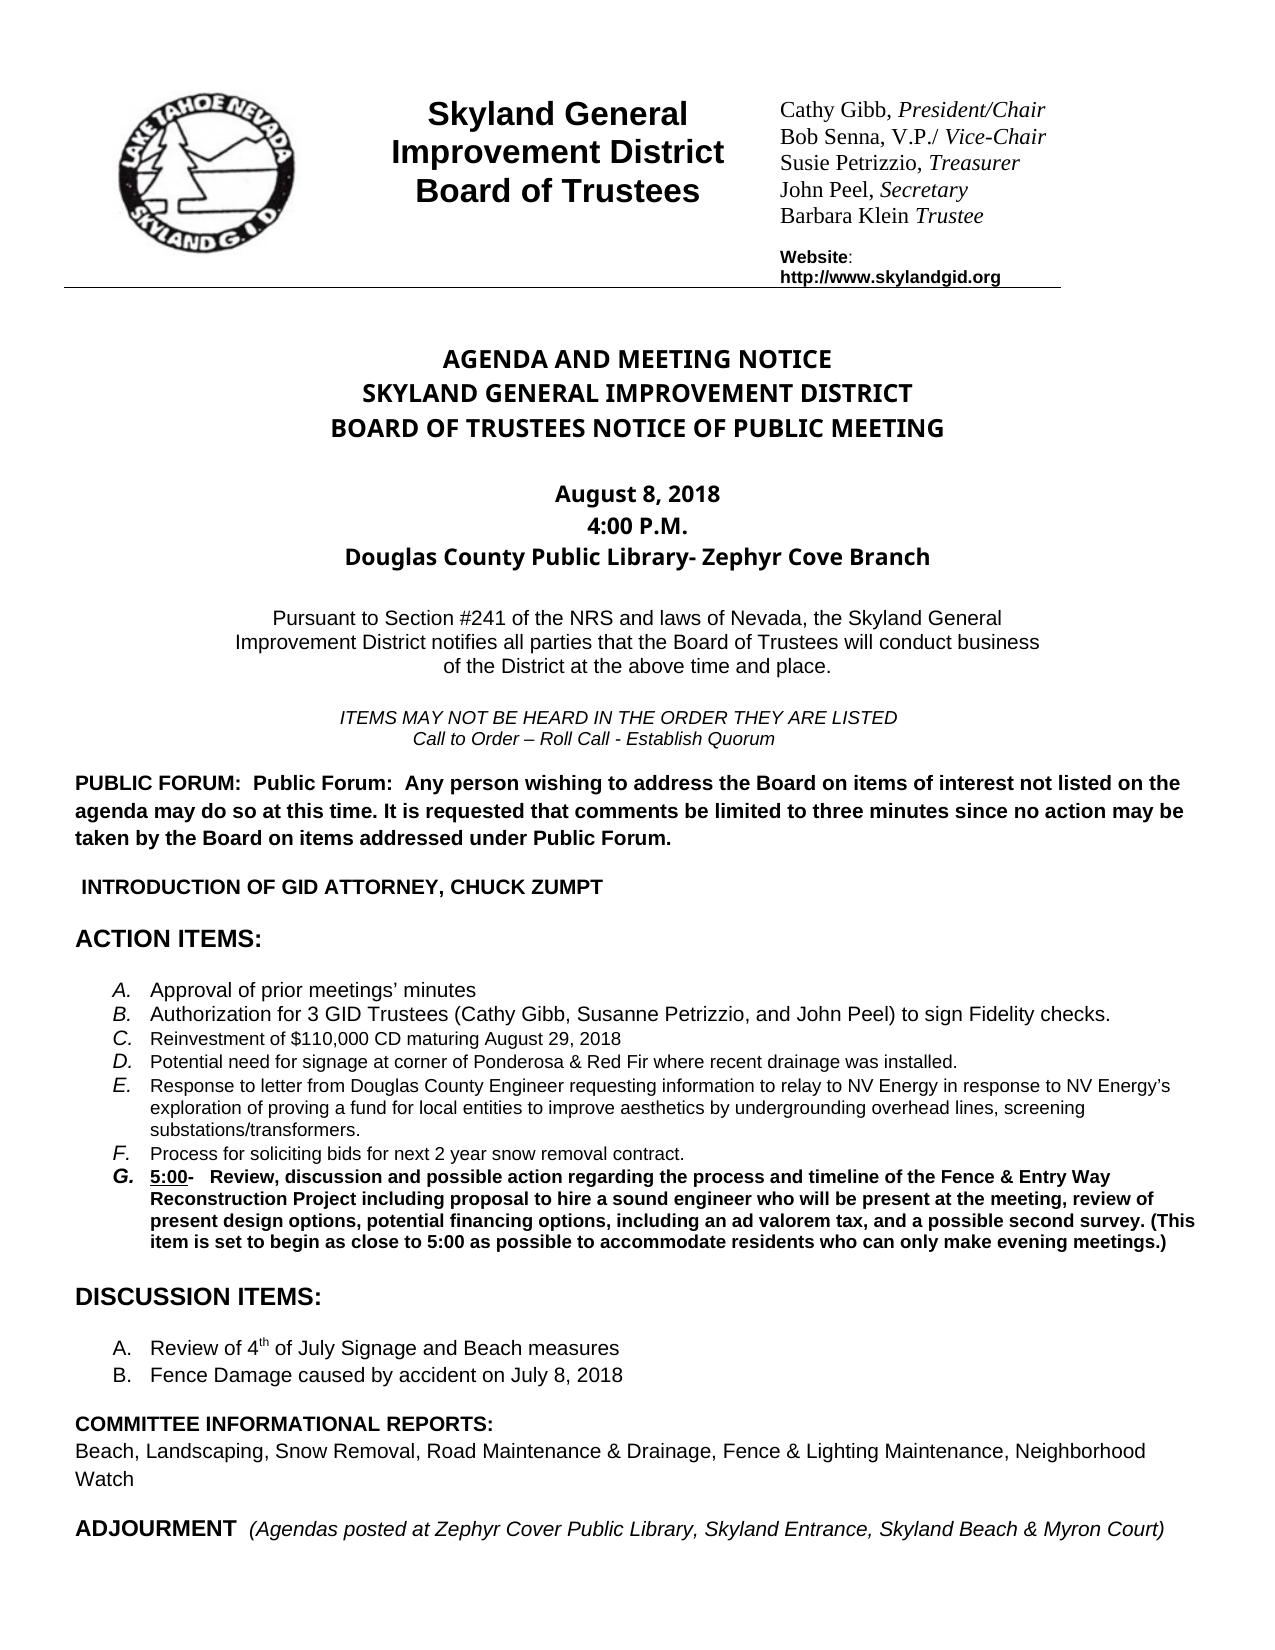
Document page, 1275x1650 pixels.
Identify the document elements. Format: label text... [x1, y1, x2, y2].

text August 8, 2018 [75, 478, 1200, 509]
text 4:00 P.M. [75, 509, 1200, 541]
list Response to letter from Douglas County Engineer requesting information to relay to NV Energy in response to NV Energy’s exploration of proving a fund for local entities to improve aesthetics by undergrounding overhead lines, screening substations/transformers. [112, 1073, 1200, 1140]
list Review of 4th of July Signage and Beach measures [112, 1336, 1200, 1359]
text PUBLIC FORUM: Public Forum: Any person wishing to address the Board on items of interest not listed on the agenda may do so at this time. It is requested that comments be limited to three minutes since no action may be taken by the Board on items addressed under Public Forum. [75, 771, 1200, 850]
text BOARD OF TRUSTEES NOTICE OF PUBLIC MEETING [75, 410, 1200, 444]
text DISCUSSION ITEMS: [75, 1282, 1200, 1310]
picture [112, 90, 302, 258]
list Reinvestment of $110,000 CD maturing August 29, 2018 [112, 1025, 1200, 1049]
list Authorization for 3 GID Trustees (Cathy Gibb, Susanne Petrizzio, and John Peel) to sign Fidelity checks. [112, 1001, 1200, 1025]
text Improvement District notifies all parties that the Board of Trustees will conduct business [75, 630, 1200, 654]
text Call to Order – Roll Call - Establish Quorum [75, 728, 1200, 749]
text COMMITTEE INFORMATIONAL REPORTS: Beach, Landscaping, Snow Removal, Road Maintenance & Drainage, Fence & Lighting Maintenance, Neighborhood Watch [75, 1411, 1200, 1490]
table_header Cathy Gibb, President/Chair Bob Senna, V.P./ Vice-Chair Susie Petrizzio, Treasurer John Peel, Secretary Barbara Klein Trustee Website: http://www.skylandgid.org [769, 75, 1061, 287]
text SKYLAND GENERAL IMPROVEMENT DISTRICT [75, 376, 1200, 410]
text ACTION ITEMS: [75, 923, 1200, 952]
text ITEMS MAY NOT BE HEARD IN THE ORDER THEY ARE LISTED [150, 706, 1200, 728]
list Process for soliciting bids for next 2 year snow removal contract. [112, 1140, 1200, 1164]
text INTRODUCTION OF GID ATTORNEY, CHUCK ZUMPT [75, 874, 1200, 898]
text Douglas County Public Library- Zephyr Cove Branch [75, 541, 1200, 572]
table_header [64, 75, 347, 287]
text of the District at the above time and place. [75, 654, 1200, 678]
list Fence Damage caused by accident on July 8, 2018 [112, 1363, 1200, 1387]
list 5:00- Review, discussion and possible action regarding the process and timeline of the Fence & Entry Way Reconstruction Project including proposal to hire a sound engineer who will be present at the meeting, review of present design options, potential financing options, including an ad valorem tax, and a possible second survey. (This item is set to begin as close to 5:00 as possible to accommodate residents who can only make evening meetings.) [112, 1164, 1200, 1253]
list Approval of prior meetings’ minutes [112, 977, 1200, 1001]
text ADJOURMENT (Agendas posted at Zephyr Cover Public Library, Skyland Entrance, Skyland Beach & Myron Court) [75, 1515, 1200, 1541]
text Pursuant to Section #241 of the NRS and laws of Nevada, the Skyland General [75, 606, 1200, 630]
table_header Skyland General Improvement District Board of Trustees [347, 75, 769, 287]
list Potential need for signage at corner of Ponderosa & Red Fir where recent drainage was installed. [112, 1049, 1200, 1073]
text AGENDA AND MEETING NOTICE [75, 342, 1200, 376]
